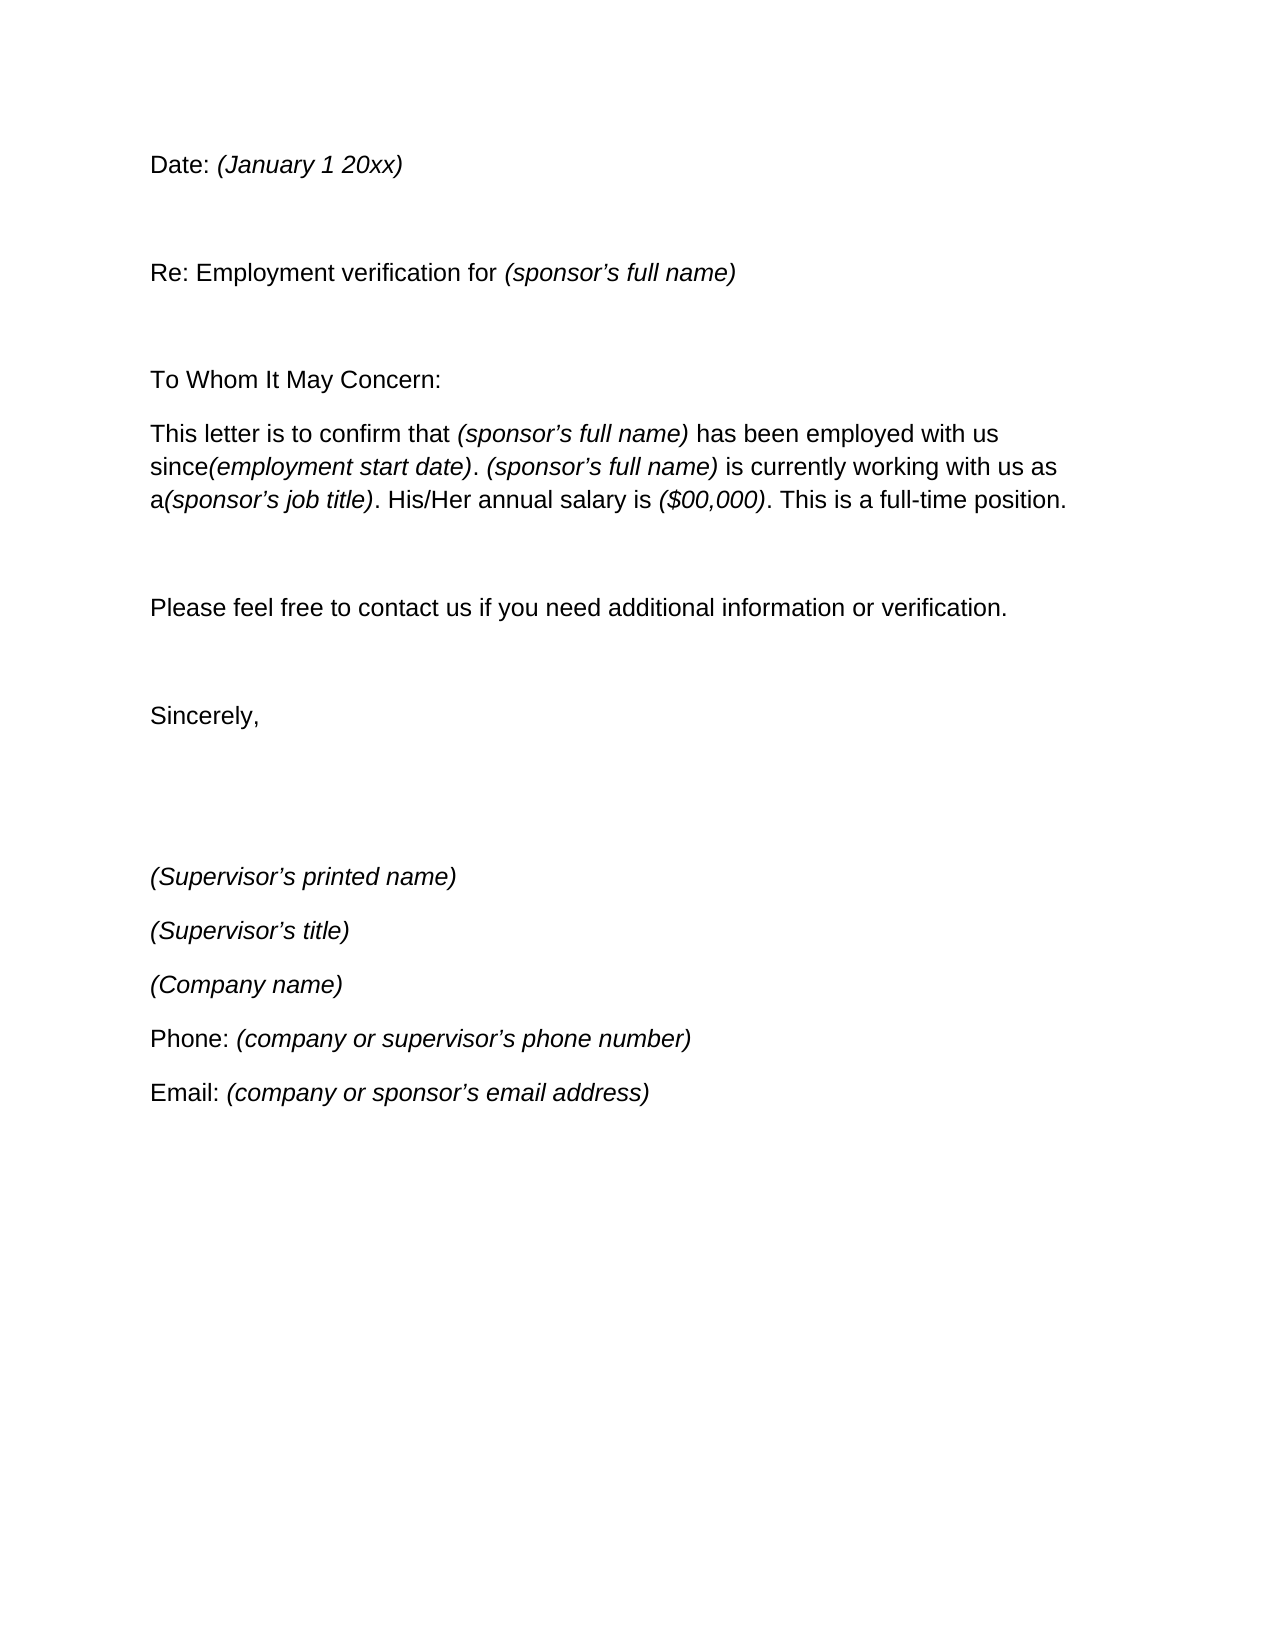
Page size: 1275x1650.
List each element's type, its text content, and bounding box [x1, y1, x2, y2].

text (Supervisor’s title) [150, 916, 1125, 945]
text This letter is to confirm that (sponsor’s full name) has been employed with us since(employment start date). (sponsor’s full name) is currently working with us as a(sponsor’s job title). His/Her annual salary is ($00,000). This is a full-time position. [150, 419, 1125, 514]
text To Whom It May Concern: [150, 365, 1125, 394]
text Re: Employment verification for (sponsor’s full name) [150, 258, 1125, 286]
text (Supervisor’s printed name) [150, 862, 1125, 891]
text (Company name) [150, 970, 1125, 999]
text Please feel free to contact us if you need additional information or verification. [150, 593, 1125, 622]
text Date: (January 1 20xx) [150, 150, 1125, 179]
text Email: (company or sponsor’s email address) [150, 1078, 1125, 1106]
text Sincerely, [150, 701, 1125, 729]
text Phone: (company or supervisor’s phone number) [150, 1024, 1125, 1053]
